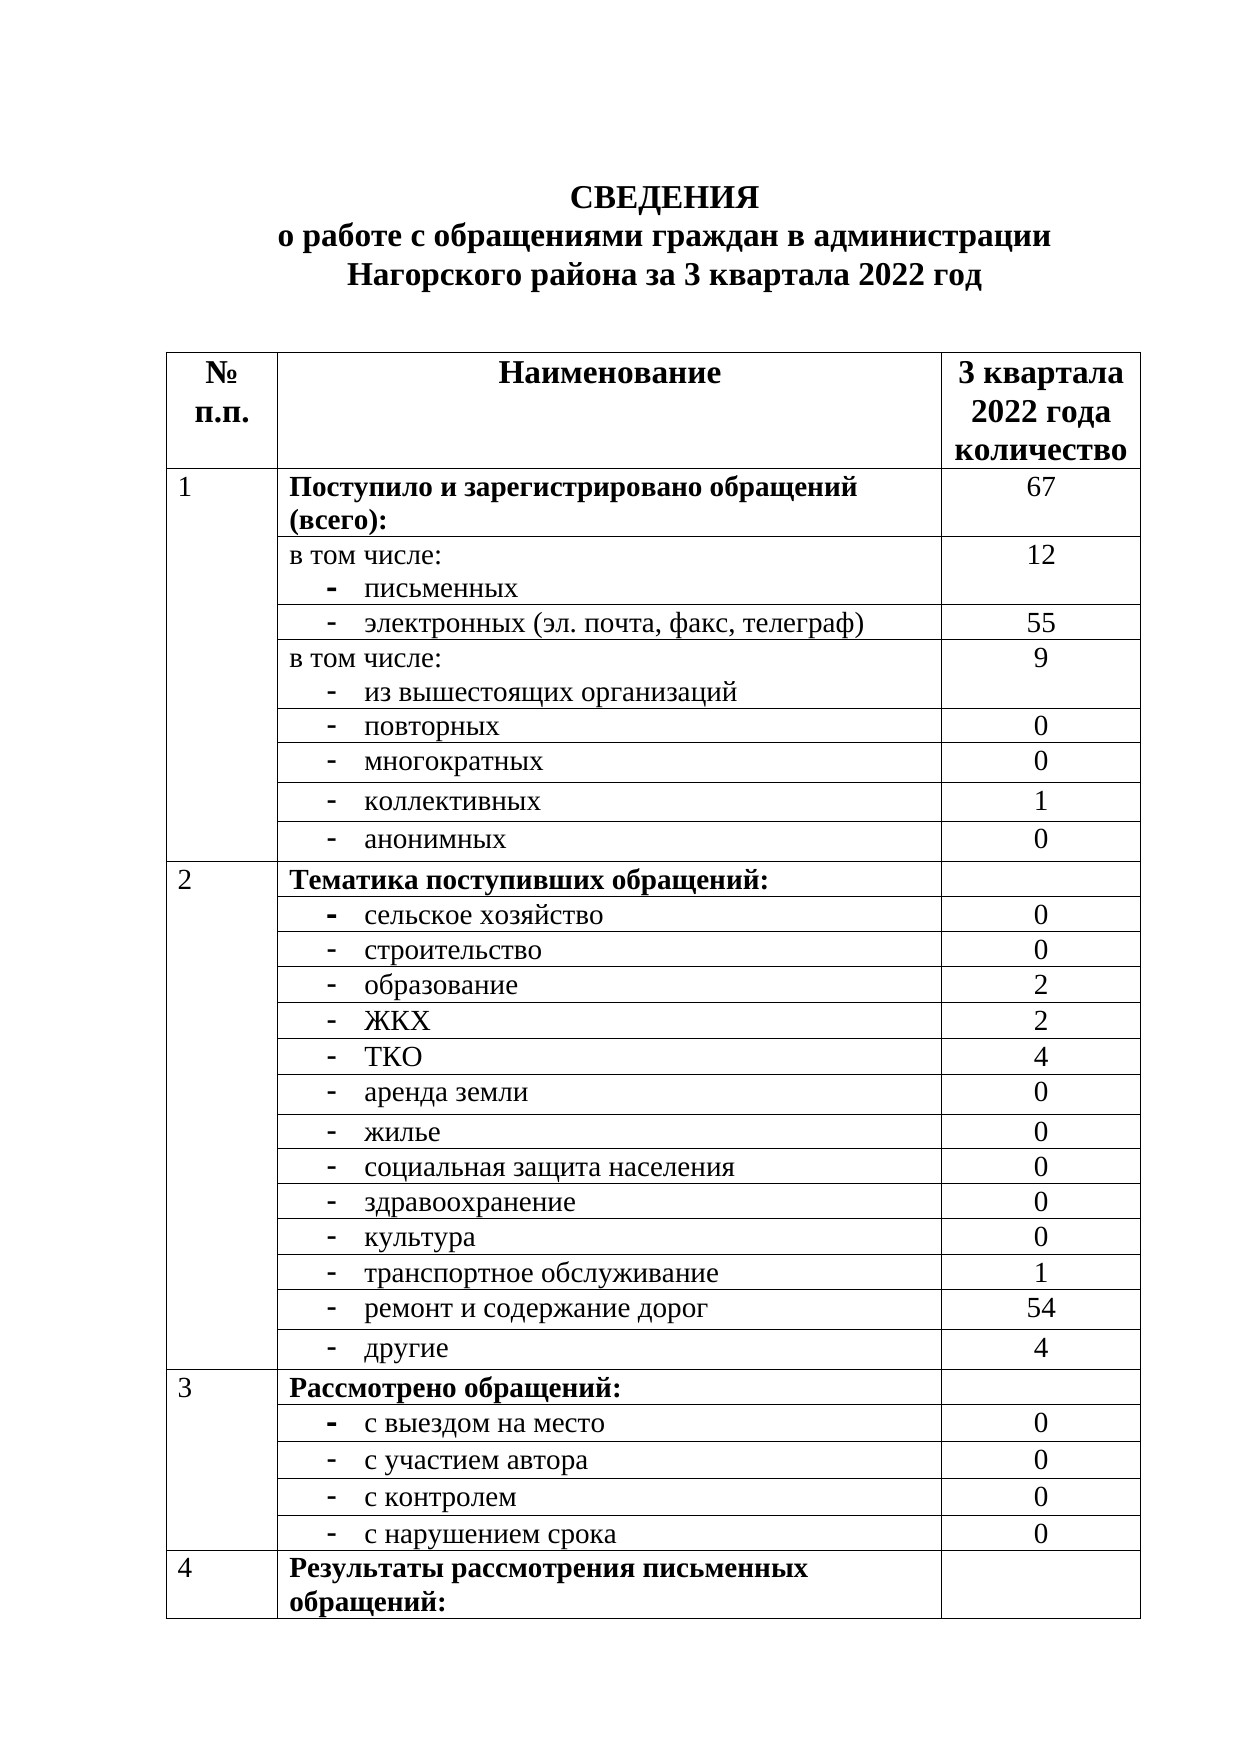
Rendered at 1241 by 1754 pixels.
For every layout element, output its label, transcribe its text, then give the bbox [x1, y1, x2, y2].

table_cell 0 [942, 709, 1140, 742]
table_cell транспортное обслуживание [278, 1255, 941, 1289]
table_cell 1 [942, 1255, 1140, 1289]
table_cell с нарушением срока [278, 1516, 941, 1549]
table_cell с участием автора [278, 1442, 941, 1478]
table_cell 4 [942, 1330, 1140, 1369]
table_cell 12 [942, 537, 1140, 604]
table_cell Поступило и зарегистрировано обращений (всего): [278, 469, 941, 536]
table_cell жилье [278, 1115, 941, 1148]
table_cell 2 [942, 967, 1140, 1002]
table_cell повторных [278, 709, 941, 742]
table_header 3 квартала 2022 года количество [942, 353, 1140, 468]
table_cell 0 [942, 1149, 1140, 1183]
table_cell коллективных [278, 783, 941, 821]
table_cell [942, 862, 1140, 896]
table_cell ЖКХ [278, 1003, 941, 1038]
table_cell 4 [942, 1039, 1140, 1073]
table_cell 0 [942, 1479, 1140, 1515]
table_cell 1 [942, 783, 1140, 821]
table_cell 0 [942, 897, 1140, 931]
table_cell 0 [942, 1184, 1140, 1218]
text Нагорского района за 3 квартала 2022 год [177, 254, 1152, 292]
table_cell 0 [942, 1516, 1140, 1549]
text о работе с обращениями граждан в администрации [177, 216, 1152, 254]
table_cell анонимных [278, 822, 941, 861]
table_cell здравоохранение [278, 1184, 941, 1218]
table_cell в том числе: из вышестоящих организаций [278, 640, 941, 707]
table_cell образование [278, 967, 941, 1002]
table_cell 4 [167, 1551, 277, 1618]
table_cell 0 [942, 1075, 1140, 1113]
table_cell Результаты рассмотрения письменных обращений: [278, 1551, 941, 1618]
table_cell с контролем [278, 1479, 941, 1515]
table_cell аренда земли [278, 1075, 941, 1113]
table_cell 2 [942, 1003, 1140, 1038]
table_cell Тематика поступивших обращений: [278, 862, 941, 896]
table_cell ТКО [278, 1039, 941, 1073]
table_cell [942, 1551, 1140, 1618]
text СВЕДЕНИЯ [177, 177, 1152, 216]
table_cell 54 [942, 1290, 1140, 1329]
table_cell с выездом на место [278, 1405, 941, 1441]
table_cell 1 [167, 469, 277, 861]
table_cell многократных [278, 743, 941, 782]
table_cell [942, 1370, 1140, 1404]
table_cell 0 [942, 1405, 1140, 1441]
table_cell 0 [942, 1219, 1140, 1254]
table_cell другие [278, 1330, 941, 1369]
table_cell Рассмотрено обращений: [278, 1370, 941, 1404]
table_cell 0 [942, 822, 1140, 861]
table_cell 3 [167, 1370, 277, 1549]
table_cell 67 [942, 469, 1140, 536]
table_cell 2 [167, 862, 277, 1369]
table_cell 0 [942, 1442, 1140, 1478]
table_cell 55 [942, 605, 1140, 639]
table_cell сельское хозяйство [278, 897, 941, 931]
table_cell в том числе: письменных [278, 537, 941, 604]
table_header Наименование [278, 353, 941, 468]
table_cell социальная защита населения [278, 1149, 941, 1183]
table_cell 0 [942, 743, 1140, 782]
table_cell культура [278, 1219, 941, 1254]
table_cell ремонт и содержание дорог [278, 1290, 941, 1329]
table_cell 9 [942, 640, 1140, 707]
table_cell электронных (эл. почта, факс, телеграф) [278, 605, 941, 639]
table_header № п.п. [167, 353, 277, 468]
table_cell строительство [278, 932, 941, 966]
table_cell 0 [942, 932, 1140, 966]
table_cell 0 [942, 1115, 1140, 1148]
